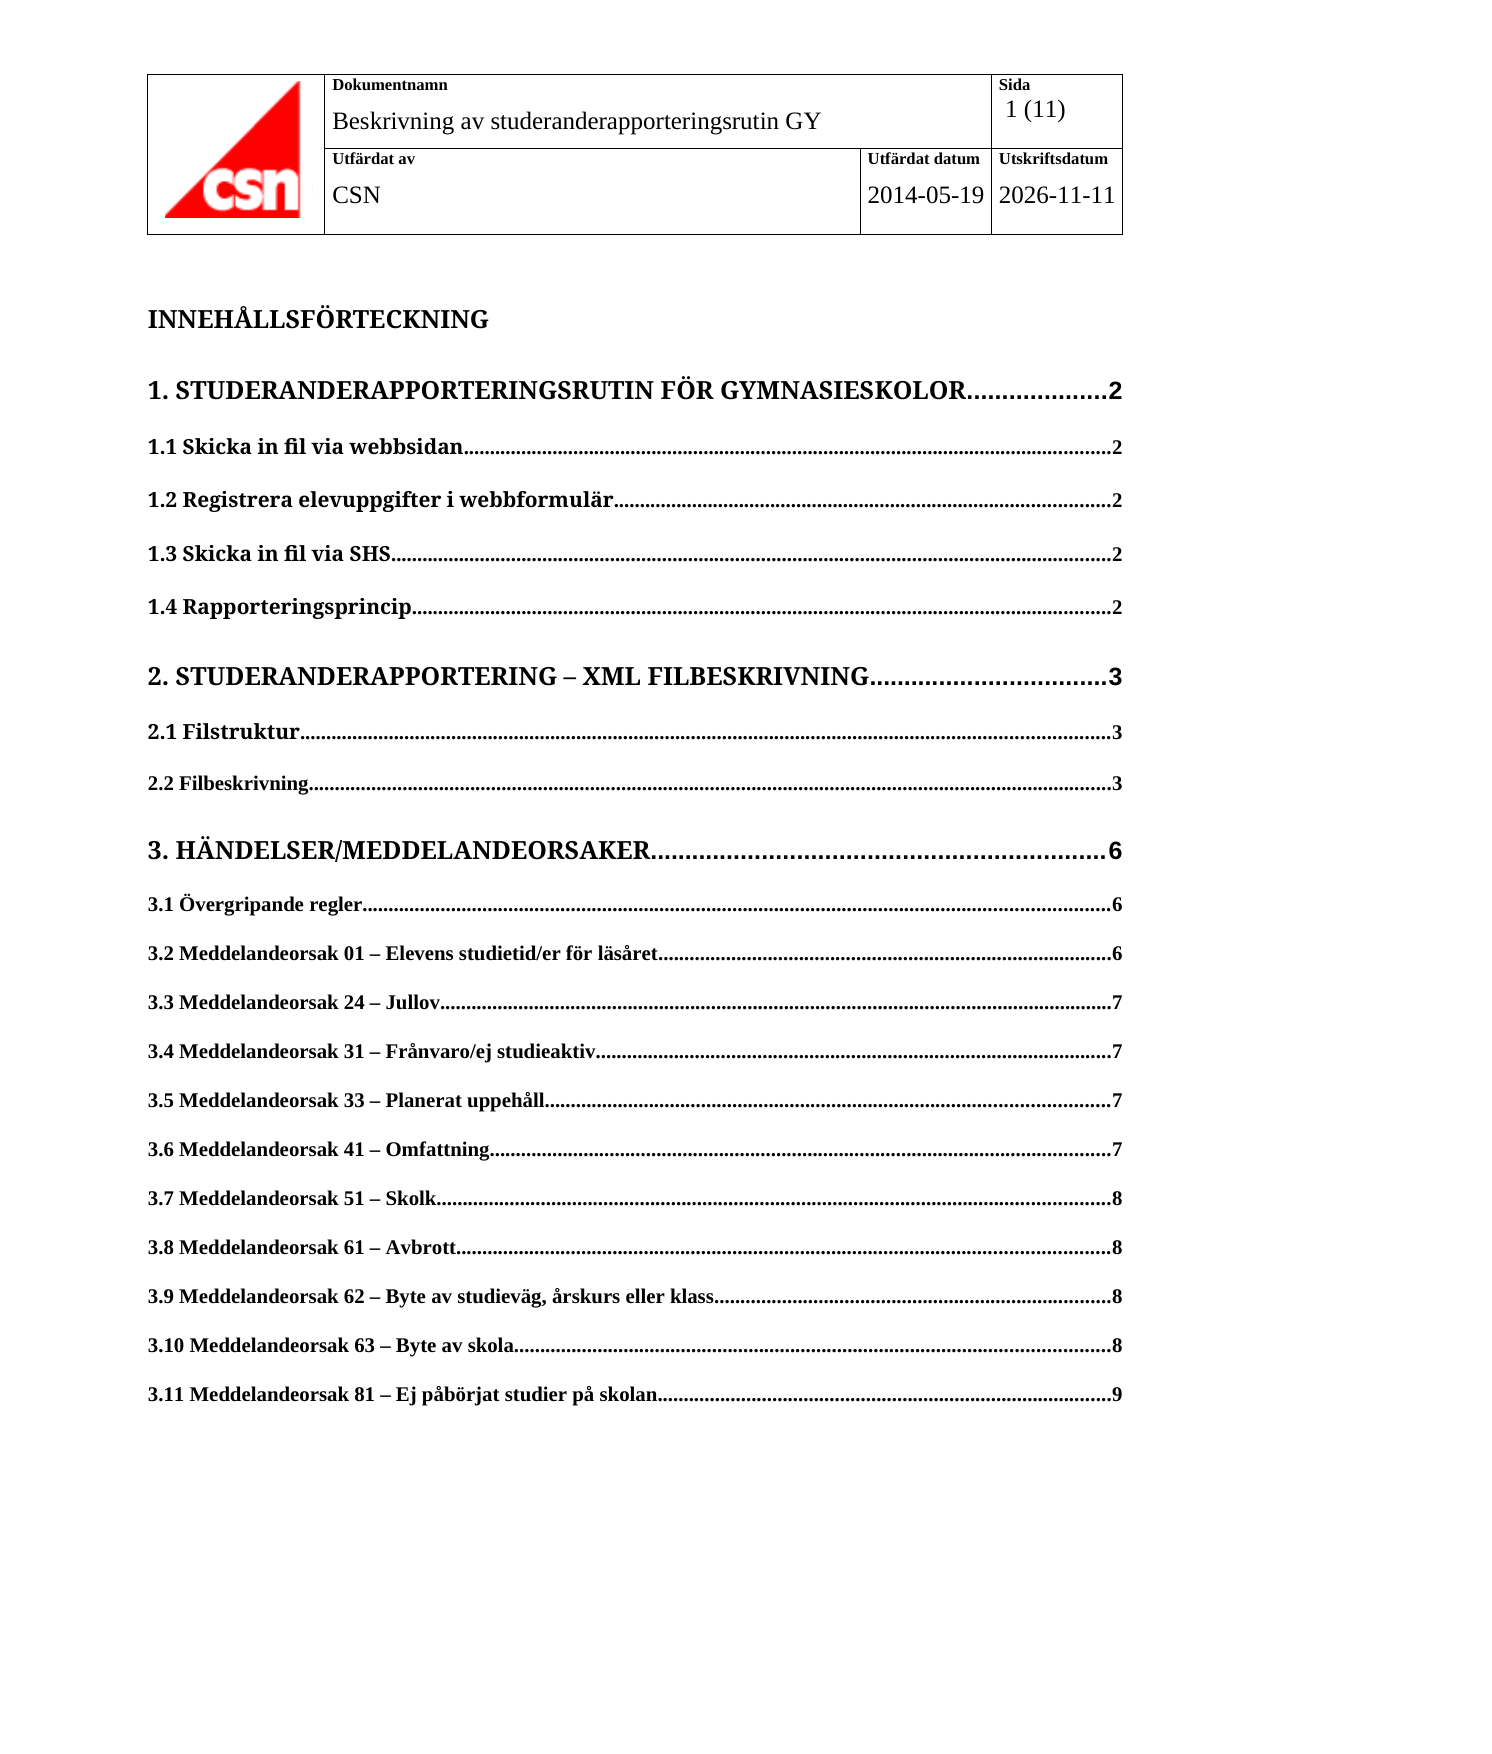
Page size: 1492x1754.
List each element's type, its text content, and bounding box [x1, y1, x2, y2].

text 3. Händelser/meddelandeorsaker 6 [148, 832, 1344, 866]
text 1.2 Registrera elevuppgifter i webbformulär 2 [148, 486, 1344, 514]
text 3.10 Meddelandeorsak 63 – Byte av skola 8 [148, 1333, 1344, 1357]
text 1.4 Rapporteringsprincip 2 [148, 592, 1344, 621]
text 1. Studeranderapporteringsrutin för gymnasieskolor 2 [148, 373, 1344, 407]
text Innehållsförteckning [148, 301, 1344, 336]
text 2.1 Filstruktur 3 [148, 717, 1344, 746]
text 3.4 Meddelandeorsak 31 – Frånvaro/ej studieaktiv 7 [148, 1039, 1344, 1063]
text 3.1 Övergripande regler 6 [148, 891, 1344, 916]
picture [165, 81, 313, 218]
text 3.9 Meddelandeorsak 62 – Byte av studieväg, årskurs eller klass 8 [148, 1284, 1344, 1308]
text 2.2 Filbeskrivning 3 [148, 771, 1344, 795]
text 1.3 Skicka in fil via SHS 2 [148, 539, 1344, 567]
text 3.8 Meddelandeorsak 61 – Avbrott 8 [148, 1235, 1344, 1259]
text 3.7 Meddelandeorsak 51 – Skolk 8 [148, 1186, 1344, 1210]
text 3.2 Meddelandeorsak 01 – Elevens studietid/er för läsåret 6 [148, 941, 1344, 964]
text 3.5 Meddelandeorsak 33 – Planerat uppehåll 7 [148, 1088, 1344, 1112]
text 1.1 Skicka in fil via webbsidan 2 [148, 432, 1344, 461]
text 3.11 Meddelandeorsak 81 – Ej påbörjat studier på skolan 9 [148, 1382, 1344, 1406]
text 3.6 Meddelandeorsak 41 – Omfattning 7 [148, 1137, 1344, 1161]
text 2. Studeranderapportering – XML filbeskrivning 3 [148, 658, 1344, 692]
text 3.3 Meddelandeorsak 24 – Jullov 7 [148, 989, 1344, 1014]
